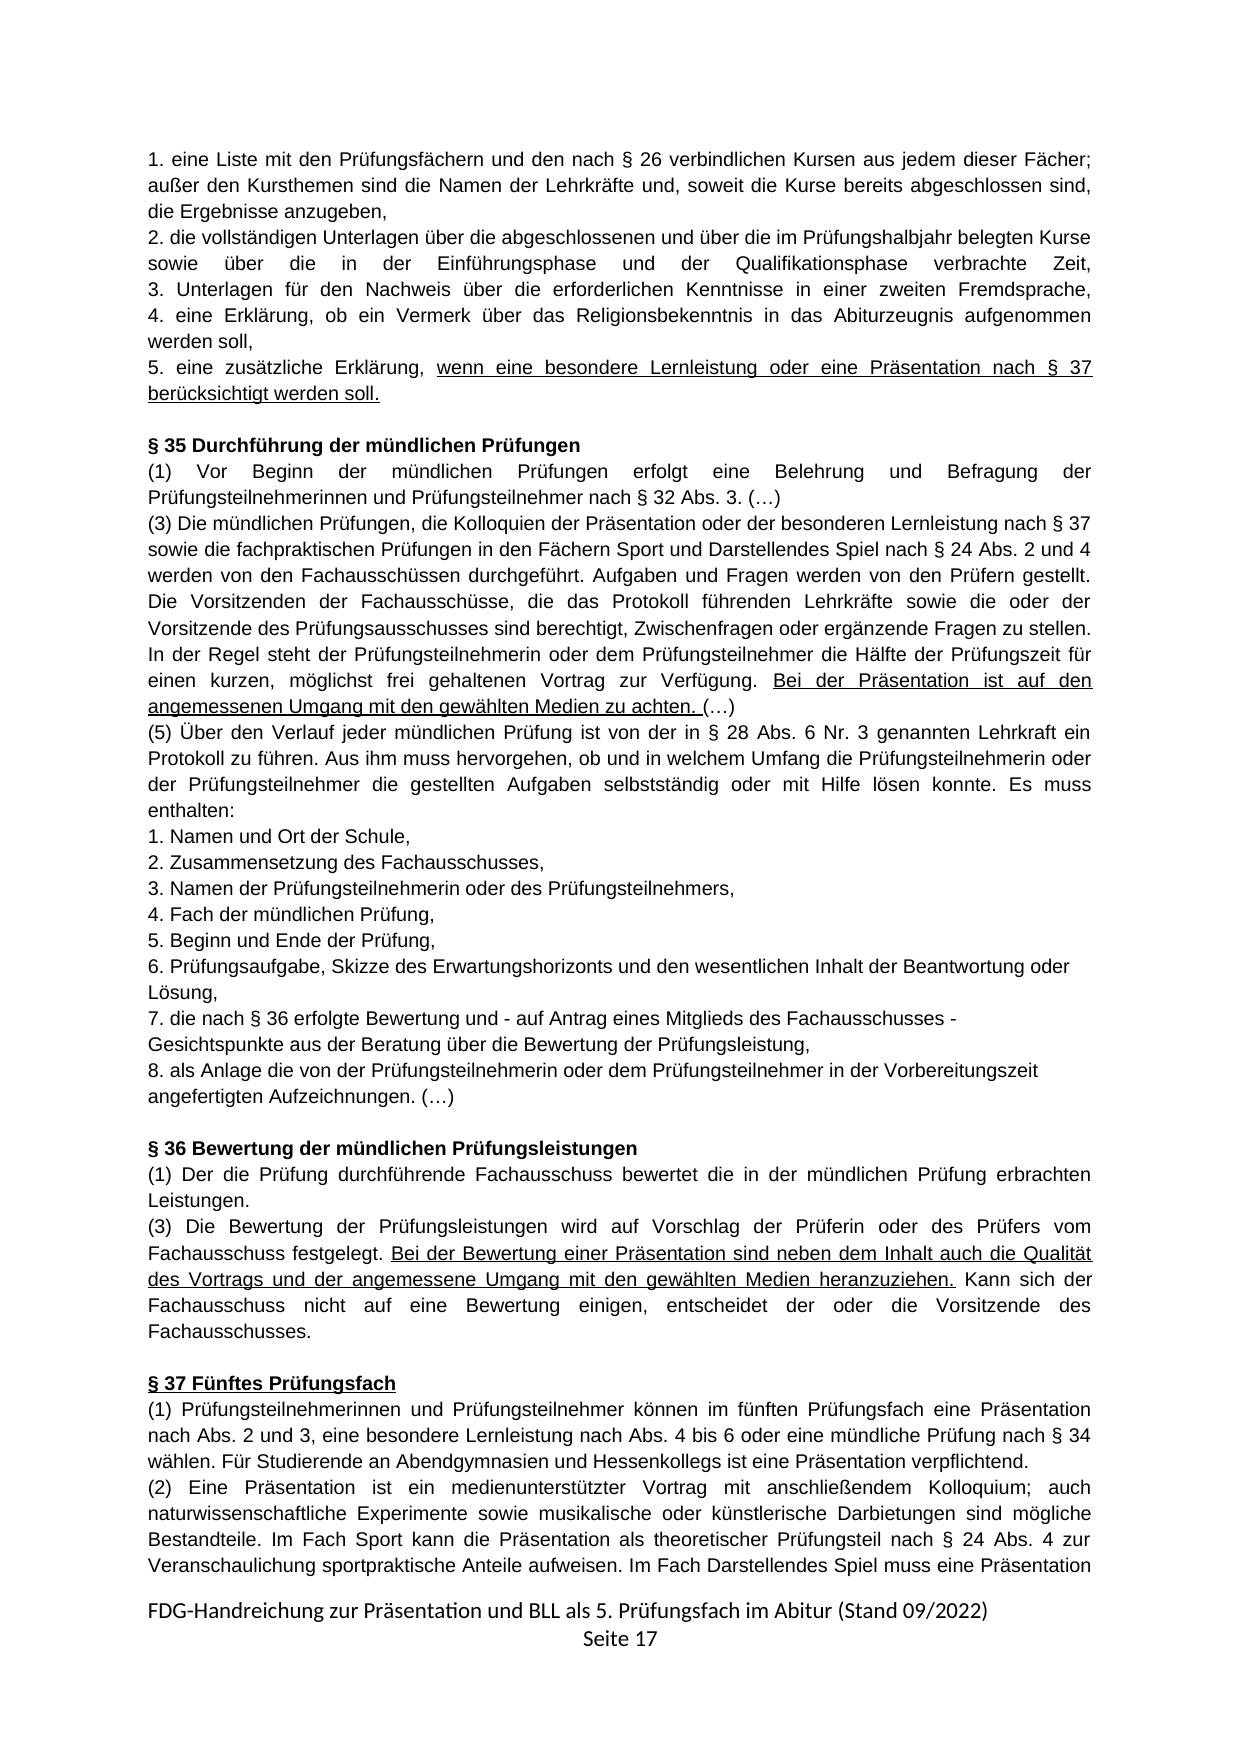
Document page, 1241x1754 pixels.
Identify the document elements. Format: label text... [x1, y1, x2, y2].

text (1) Der die Prüfung durchführende Fachausschuss bewertet die in der mündlichen Prüfung erbrachten Leistungen. (3) Die Bewertung der Prüfungsleistungen wird auf Vorschlag der Prüferin oder des Prüfers vom Fachausschuss festgelegt. Bei der Bewertung einer Präsentation sind neben dem Inhalt auch die Qualität des Vortrags und der angemessene Umgang mit den gewählten Medien heranzuziehen. Kann sich der Fachausschuss nicht auf eine Bewertung einigen, entscheidet der oder die Vorsitzende des Fachausschusses. [148, 1163, 1093, 1342]
text 1. eine Liste mit den Prüfungsfächern und den nach § 26 verbindlichen Kursen aus jedem dieser Fächer; außer den Kursthemen sind die Namen der Lehrkräfte und, soweit die Kurse bereits abgeschlossen sind, die Ergebnisse anzugeben, [148, 148, 1093, 222]
text (5) Über den Verlauf jeder mündlichen Prüfung ist von der in § 28 Abs. 6 Nr. 3 genannten Lehrkraft ein Protokoll zu führen. Aus ihm muss hervorgehen, ob und in welchem Umfang die Prüfungsteilnehmerin oder der Prüfungsteilnehmer die gestellten Aufgaben selbstständig oder mit Hilfe lösen konnte. Es muss enthalten: [148, 721, 1093, 821]
text 1. Namen und Ort der Schule, 2. Zusammensetzung des Fachausschusses, 3. Namen der Prüfungsteilnehmerin oder des Prüfungsteilnehmers, 4. Fach der mündlichen Prüfung, 5. Beginn und Ende der Prüfung, 6. Prüfungsaufgabe, Skizze des Erwartungshorizonts und den wesentlichen Inhalt der Beantwortung oder Lösung, 7. die nach § 36 erfolgte Bewertung und - auf Antrag eines Mitglieds des Fachausschusses - Gesichtspunkte aus der Beratung über die Bewertung der Prüfungsleistung, 8. als Anlage die von der Prüfungsteilnehmerin oder dem Prüfungsteilnehmer in der Vorbereitungszeit angefertigten Aufzeichnungen. (…) [148, 825, 1093, 1108]
text 2. die vollständigen Unterlagen über die abgeschlossenen und über die im Prüfungshalbjahr belegten Kurse sowie über die in der Einführungsphase und der Qualifikationsphase verbrachte Zeit, 3. Unterlagen für den Nachweis über die erforderlichen Kenntnisse in einer zweiten Fremdsprache, 4. eine Erklärung, ob ein Vermerk über das Religionsbekenntnis in das Abiturzeugnis aufgenommen werden soll, [148, 226, 1093, 353]
text § 36 Bewertung der mündlichen Prüfungsleistungen [148, 1111, 1093, 1160]
text § 35 Durchführung der mündlichen Prüfungen [148, 408, 1093, 457]
text (1) Vor Beginn der mündlichen Prüfungen erfolgt eine Belehrung und Befragung der Prüfungsteilnehmerinnen und Prüfungsteilnehmer nach § 32 Abs. 3. (…) [148, 460, 1093, 509]
text § 37 Fünftes Prüfungsfach [148, 1372, 1093, 1394]
text (1) Prüfungsteilnehmerinnen und Prüfungsteilnehmer können im fünften Prüfungsfach eine Präsentation nach Abs. 2 und 3, eine besondere Lernleistung nach Abs. 4 bis 6 oder eine mündliche Prüfung nach § 34 wählen. Für Studierende an Abendgymnasien und Hessenkollegs ist eine Präsentation verpflichtend. [148, 1398, 1093, 1472]
text 5. eine zusätzliche Erklärung, wenn eine besondere Lernleistung oder eine Präsentation nach § 37 berücksichtigt werden soll. [148, 356, 1093, 405]
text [148, 1476, 1093, 1577]
text (3) Die mündlichen Prüfungen, die Kolloquien der Präsentation oder der besonderen Lernleistung nach § 37 sowie die fachpraktischen Prüfungen in den Fächern Sport und Darstellendes Spiel nach § 24 Abs. 2 und 4 werden von den Fachausschüssen durchgeführt. Aufgaben und Fragen werden von den Prüfern gestellt. Die Vorsitzenden der Fachausschüsse, die das Protokoll führenden Lehrkräfte sowie die oder der Vorsitzende des Prüfungsausschusses sind berechtigt, Zwischenfragen oder ergänzende Fragen zu stellen. In der Regel steht der Prüfungsteilnehmerin oder dem Prüfungsteilnehmer die Hälfte der Prüfungszeit für einen kurzen, möglichst frei gehaltenen Vortrag zur Verfügung. Bei der Präsentation ist auf den angemessenen Umgang mit den gewählten Medien zu achten. (…) [148, 512, 1093, 717]
